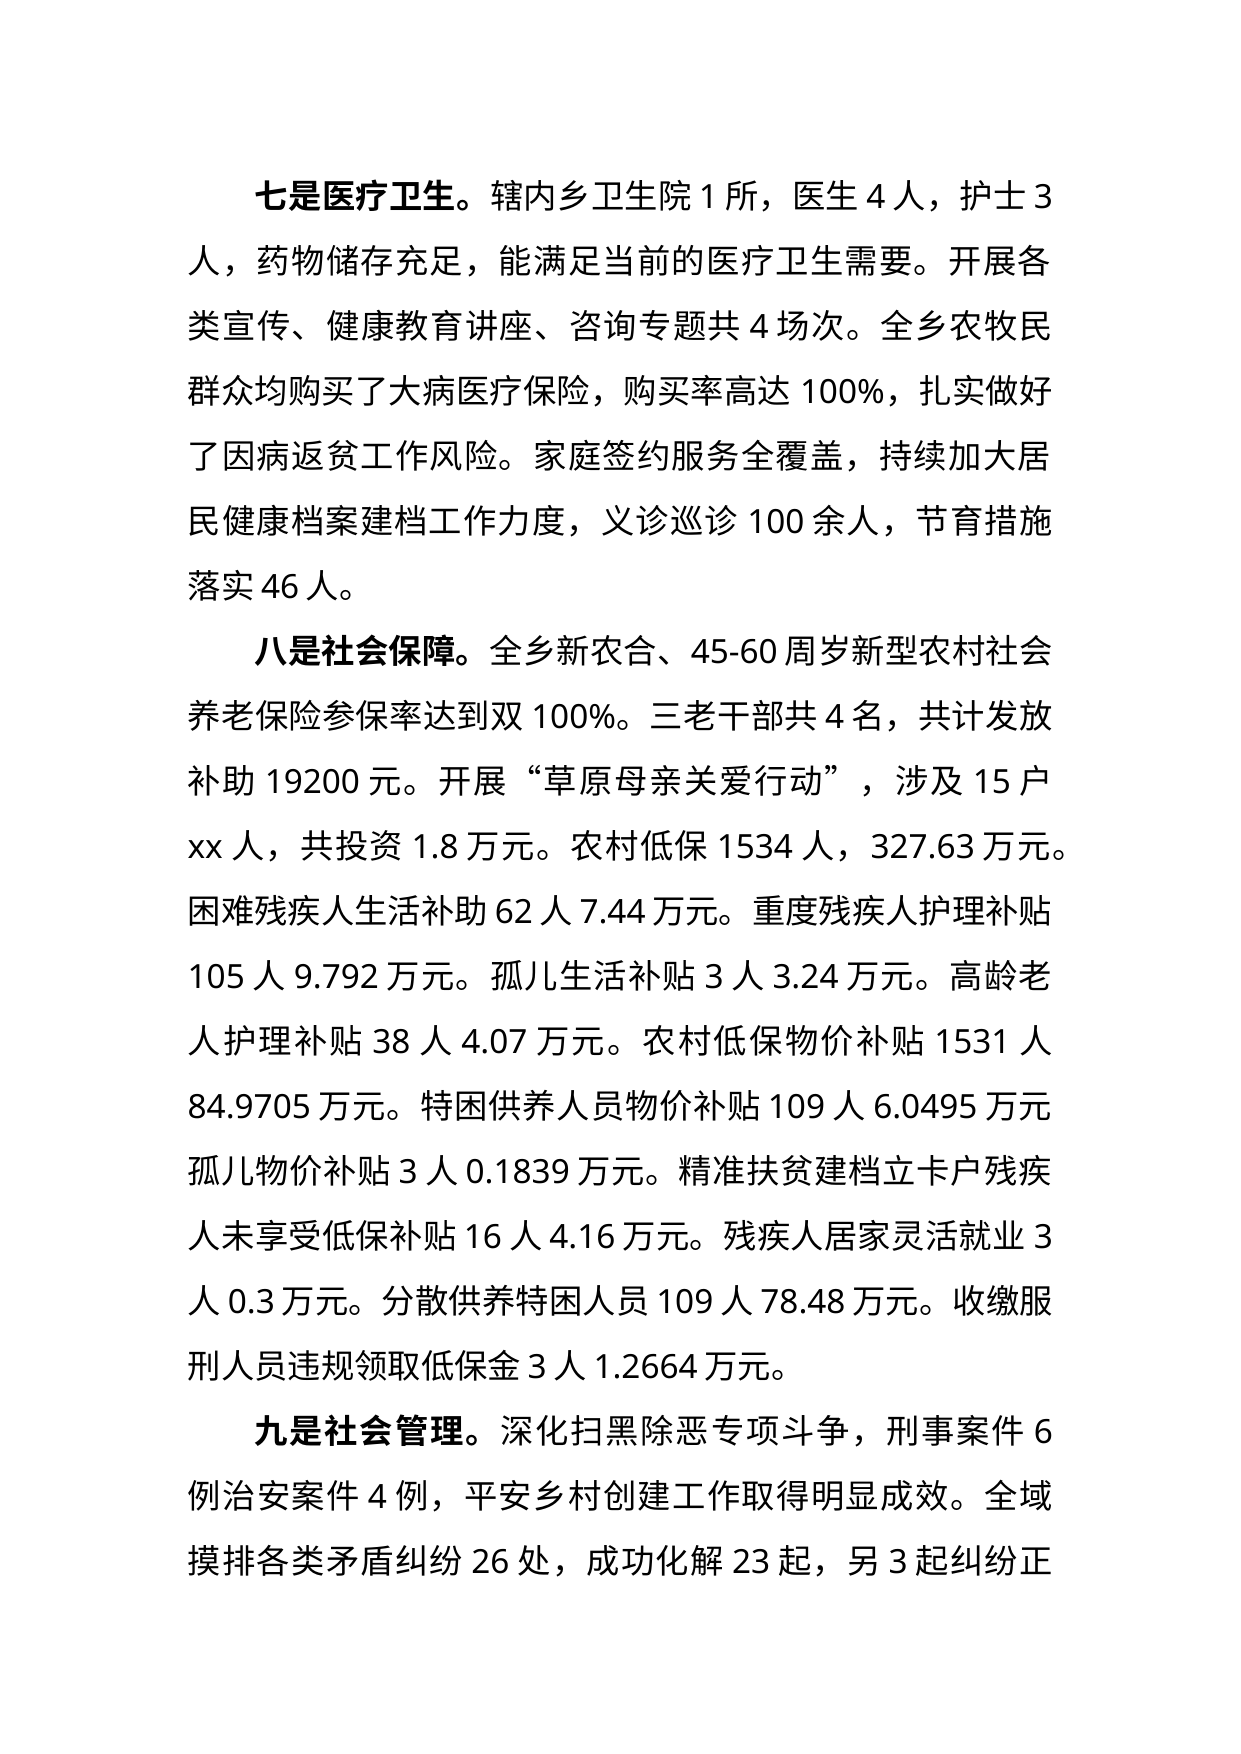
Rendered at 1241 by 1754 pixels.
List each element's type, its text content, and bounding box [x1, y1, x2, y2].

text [187, 1397, 1053, 1592]
text 八是社会保障。全乡新农合、45-60周岁新型农村社会养老保险参保率达到双100%。三老干部共4名，共计发放补助19200元。开展“草原母亲关爱行动”，涉及15户xx人，共投资1.8万元。农村低保1534人，327.63万元。困难残疾人生活补助62人7.44万元。重度残疾人护理补贴105人9.792万元。孤儿生活补贴3人3.24万元。高龄老人护理补贴38人4.07万元。农村低保物价补贴1531人84.9705万元。特困供养人员物价补贴109人6.0495万元。孤儿物价补贴3人0.1839万元。精准扶贫建档立卡户残疾人未享受低保补贴16人4.16万元。残疾人居家灵活就业3人0.3万元。分散供养特困人员109人78.48万元。收缴服刑人员违规领取低保金3人1.2664万元。 [187, 617, 1053, 1397]
text 七是医疗卫生。辖内乡卫生院1所，医生4人，护士3人，药物储存充足，能满足当前的医疗卫生需要。开展各类宣传、健康教育讲座、咨询专题共4场次。全乡农牧民群众均购买了大病医疗保险，购买率高达100%，扎实做好了因病返贫工作风险。家庭签约服务全覆盖，持续加大居民健康档案建档工作力度，义诊巡诊100余人，节育措施落实46人。 [187, 162, 1053, 617]
